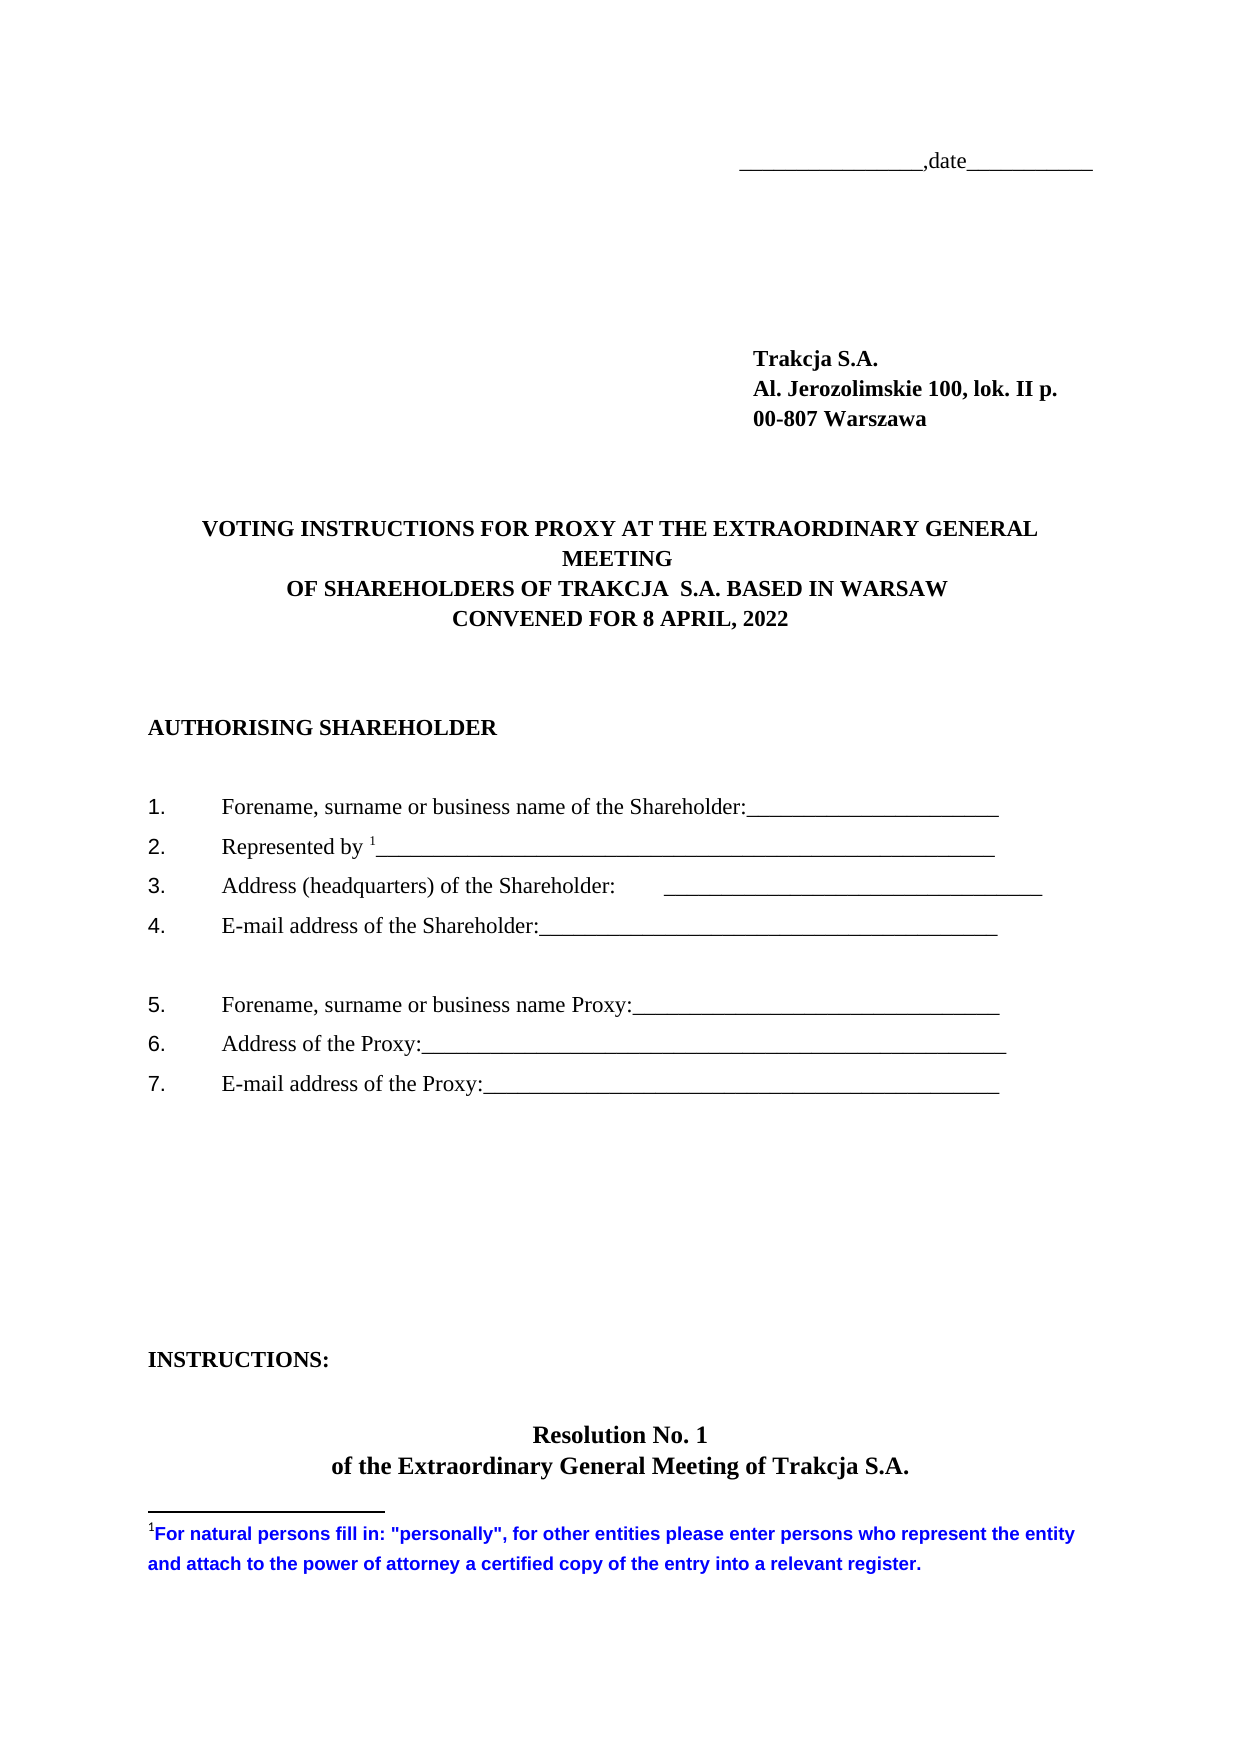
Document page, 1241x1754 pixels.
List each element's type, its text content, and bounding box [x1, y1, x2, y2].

text ________________,date___________ [148, 148, 1093, 174]
text Trakcja S.A. [295, 345, 1093, 371]
list E-mail address of the Shareholder:________________________________________ [148, 912, 1093, 938]
text INSTRUCTIONS: [148, 1346, 1093, 1372]
list Address of the Proxy:___________________________________________________ [148, 1030, 1093, 1057]
list Forename, surname or business name of the Shareholder:______________________ [148, 793, 1093, 820]
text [148, 1420, 1093, 1480]
list Address (headquarters) of the Shareholder: _________________________________ [148, 872, 1093, 899]
text Al. Jerozolimskie 100, lok. II p. [295, 375, 1093, 402]
list Forename, surname or business name Proxy:________________________________ [148, 991, 1093, 1017]
text VOTING INSTRUCTIONS FOR PROXY AT THE EXTRAORDINARY GENERAL MEETING OF SHAREHOLDERS OF TRAKCJA S.A. BASED IN WARSAW CONVENED FOR 8 APRIL, 2022 [148, 514, 1093, 632]
text AUTHORISING SHAREHOLDER [148, 714, 1093, 741]
text 00-807 Warszawa [295, 405, 1093, 432]
list E-mail address of the Proxy:_____________________________________________ [148, 1070, 1093, 1096]
list Represented by ______________________________________________________ [148, 833, 1093, 859]
